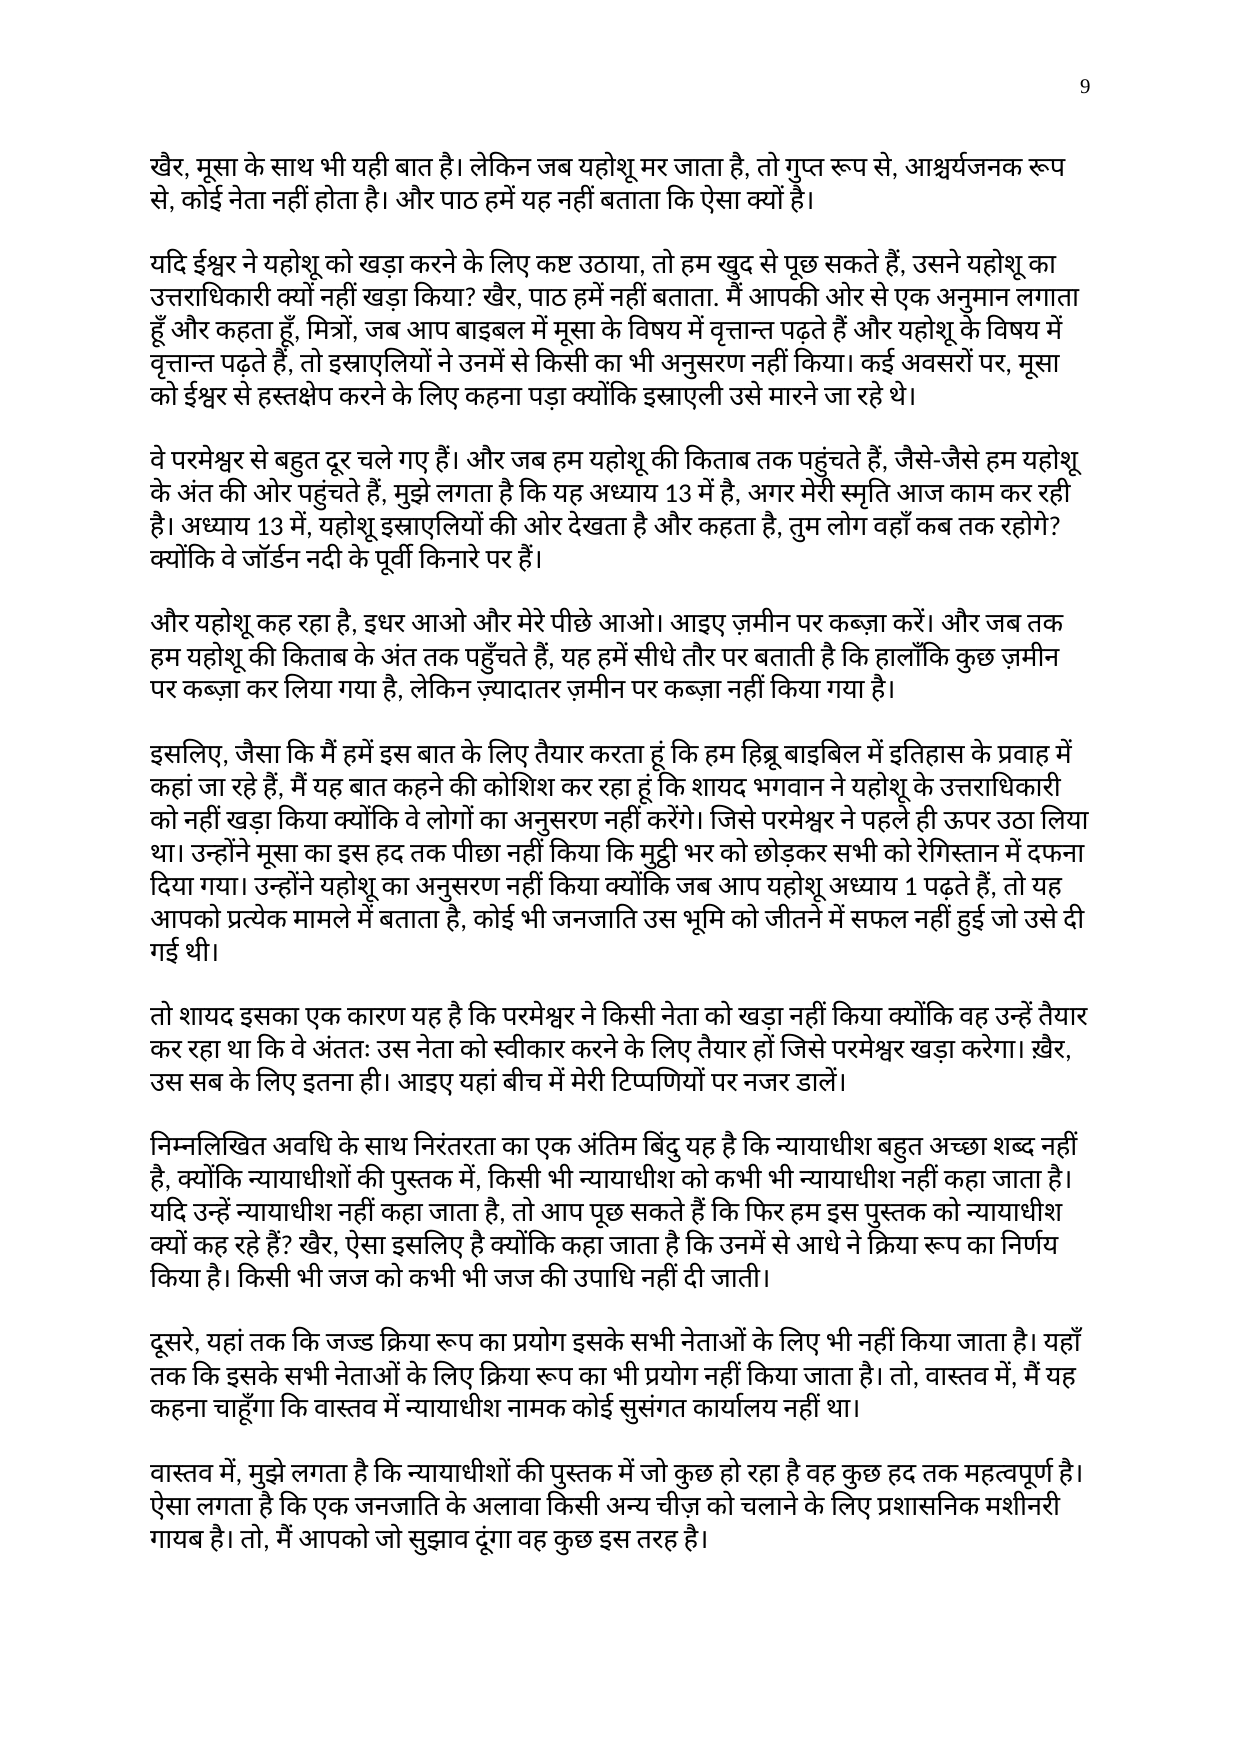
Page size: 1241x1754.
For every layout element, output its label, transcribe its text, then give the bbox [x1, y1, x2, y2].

text इसलिए, जैसा कि मैं हमें इस बात के लिए तैयार करता हूं कि हम हिब्रू बाइबिल में इतिहास के प्रवाह में कहां जा रहे हैं, मैं यह बात कहने की कोशिश कर रहा हूं कि शायद भगवान ने यहोशू के उत्तराधिकारी को नहीं खड़ा किया क्योंकि वे लोगों का अनुसरण नहीं करेंगे। जिसे परमेश्वर ने पहले ही ऊपर उठा लिया था। उन्होंने मूसा का इस हद तक पीछा नहीं किया कि मुट्ठी भर को छोड़कर सभी को रेगिस्तान में दफना दिया गया। उन्होंने यहोशू का अनुसरण नहीं किया क्योंकि जब आप यहोशू अध्याय 1 पढ़ते हैं, तो यह आपको प्रत्येक मामले में बताता है, कोई भी जनजाति उस भूमि को जीतने में सफल नहीं हुई जो उसे दी गई थी। [150, 737, 1090, 968]
text यदि ईश्वर ने यहोशू को खड़ा करने के लिए कष्ट उठाया, तो हम खुद से पूछ सकते हैं, उसने यहोशू का उत्तराधिकारी क्यों नहीं खड़ा किया? खैर, पाठ हमें नहीं बताता. मैं आपकी ओर से एक अनुमान लगाता हूँ और कहता हूँ, मित्रों, जब आप बाइबल में मूसा के विषय में वृत्तान्त पढ़ते हैं और यहोशू के विषय में वृत्तान्त पढ़ते हैं, तो इस्राएलियों ने उनमें से किसी का भी अनुसरण नहीं किया। कई अवसरों पर, मूसा को ईश्वर से हस्तक्षेप करने के लिए कहना पड़ा क्योंकि इस्राएली उसे मारने जा रहे थे। [150, 247, 1090, 412]
text निम्नलिखित अवधि के साथ निरंतरता का एक अंतिम बिंदु यह है कि न्यायाधीश बहुत अच्छा शब्द नहीं है, क्योंकि न्यायाधीशों की पुस्तक में, किसी भी न्यायाधीश को कभी भी न्यायाधीश नहीं कहा जाता है। यदि उन्हें न्यायाधीश नहीं कहा जाता है, तो आप पूछ सकते हैं कि फिर हम इस पुस्तक को न्यायाधीश क्यों कह रहे हैं? खैर, ऐसा इसलिए है क्योंकि कहा जाता है कि उनमें से आधे ने क्रिया रूप का निर्णय किया है। किसी भी जज को कभी भी जज की उपाधि नहीं दी जाती। [150, 1129, 1090, 1294]
text वास्तव में, मुझे लगता है कि न्यायाधीशों की पुस्तक में जो कुछ हो रहा है वह कुछ हद तक महत्वपूर्ण है। ऐसा लगता है कि एक जनजाति के अलावा किसी अन्य चीज़ को चलाने के लिए प्रशासनिक मशीनरी गायब है। तो, मैं आपको जो सुझाव दूंगा वह कुछ इस तरह है। [150, 1456, 1090, 1555]
text और यहोशू कह रहा है, इधर आओ और मेरे पीछे आओ। आइए ज़मीन पर कब्ज़ा करें। और जब तक हम यहोशू की किताब के अंत तक पहुँचते हैं, यह हमें सीधे तौर पर बताती है कि हालाँकि कुछ ज़मीन पर कब्ज़ा कर लिया गया है, लेकिन ज़्यादातर ज़मीन पर कब्ज़ा नहीं किया गया है। [150, 607, 1090, 706]
text दूसरे, यहां तक कि जज्ड क्रिया रूप का प्रयोग इसके सभी नेताओं के लिए भी नहीं किया जाता है। यहाँ तक कि इसके सभी नेताओं के लिए क्रिया रूप का भी प्रयोग नहीं किया जाता है। तो, वास्तव में, मैं यह कहना चाहूँगा कि वास्तव में न्यायाधीश नामक कोई सुसंगत कार्यालय नहीं था। [150, 1326, 1090, 1425]
text तो शायद इसका एक कारण यह है कि परमेश्वर ने किसी नेता को खड़ा नहीं किया क्योंकि वह उन्हें तैयार कर रहा था कि वे अंततः उस नेता को स्वीकार करने के लिए तैयार हों जिसे परमेश्वर खड़ा करेगा। ख़ैर, उस सब के लिए इतना ही। आइए यहां बीच में मेरी टिप्पणियों पर नजर डालें। [150, 999, 1090, 1098]
text खैर, मूसा के साथ भी यही बात है। लेकिन जब यहोशू मर जाता है, तो गुप्त रूप से, आश्चर्यजनक रूप से, कोई नेता नहीं होता है। और पाठ हमें यह नहीं बताता कि ऐसा क्यों है। [150, 150, 1090, 216]
text वे परमेश्वर से बहुत दूर चले गए हैं। और जब हम यहोशू की किताब तक पहुंचते हैं, जैसे-जैसे हम यहोशू के अंत की ओर पहुंचते हैं, मुझे लगता है कि यह अध्याय 13 में है, अगर मेरी स्मृति आज काम कर रही है। अध्याय 13 में, यहोशू इस्राएलियों की ओर देखता है और कहता है, तुम लोग वहाँ कब तक रहोगे? क्योंकि वे जॉर्डन नदी के पूर्वी किनारे पर हैं। [150, 443, 1090, 576]
